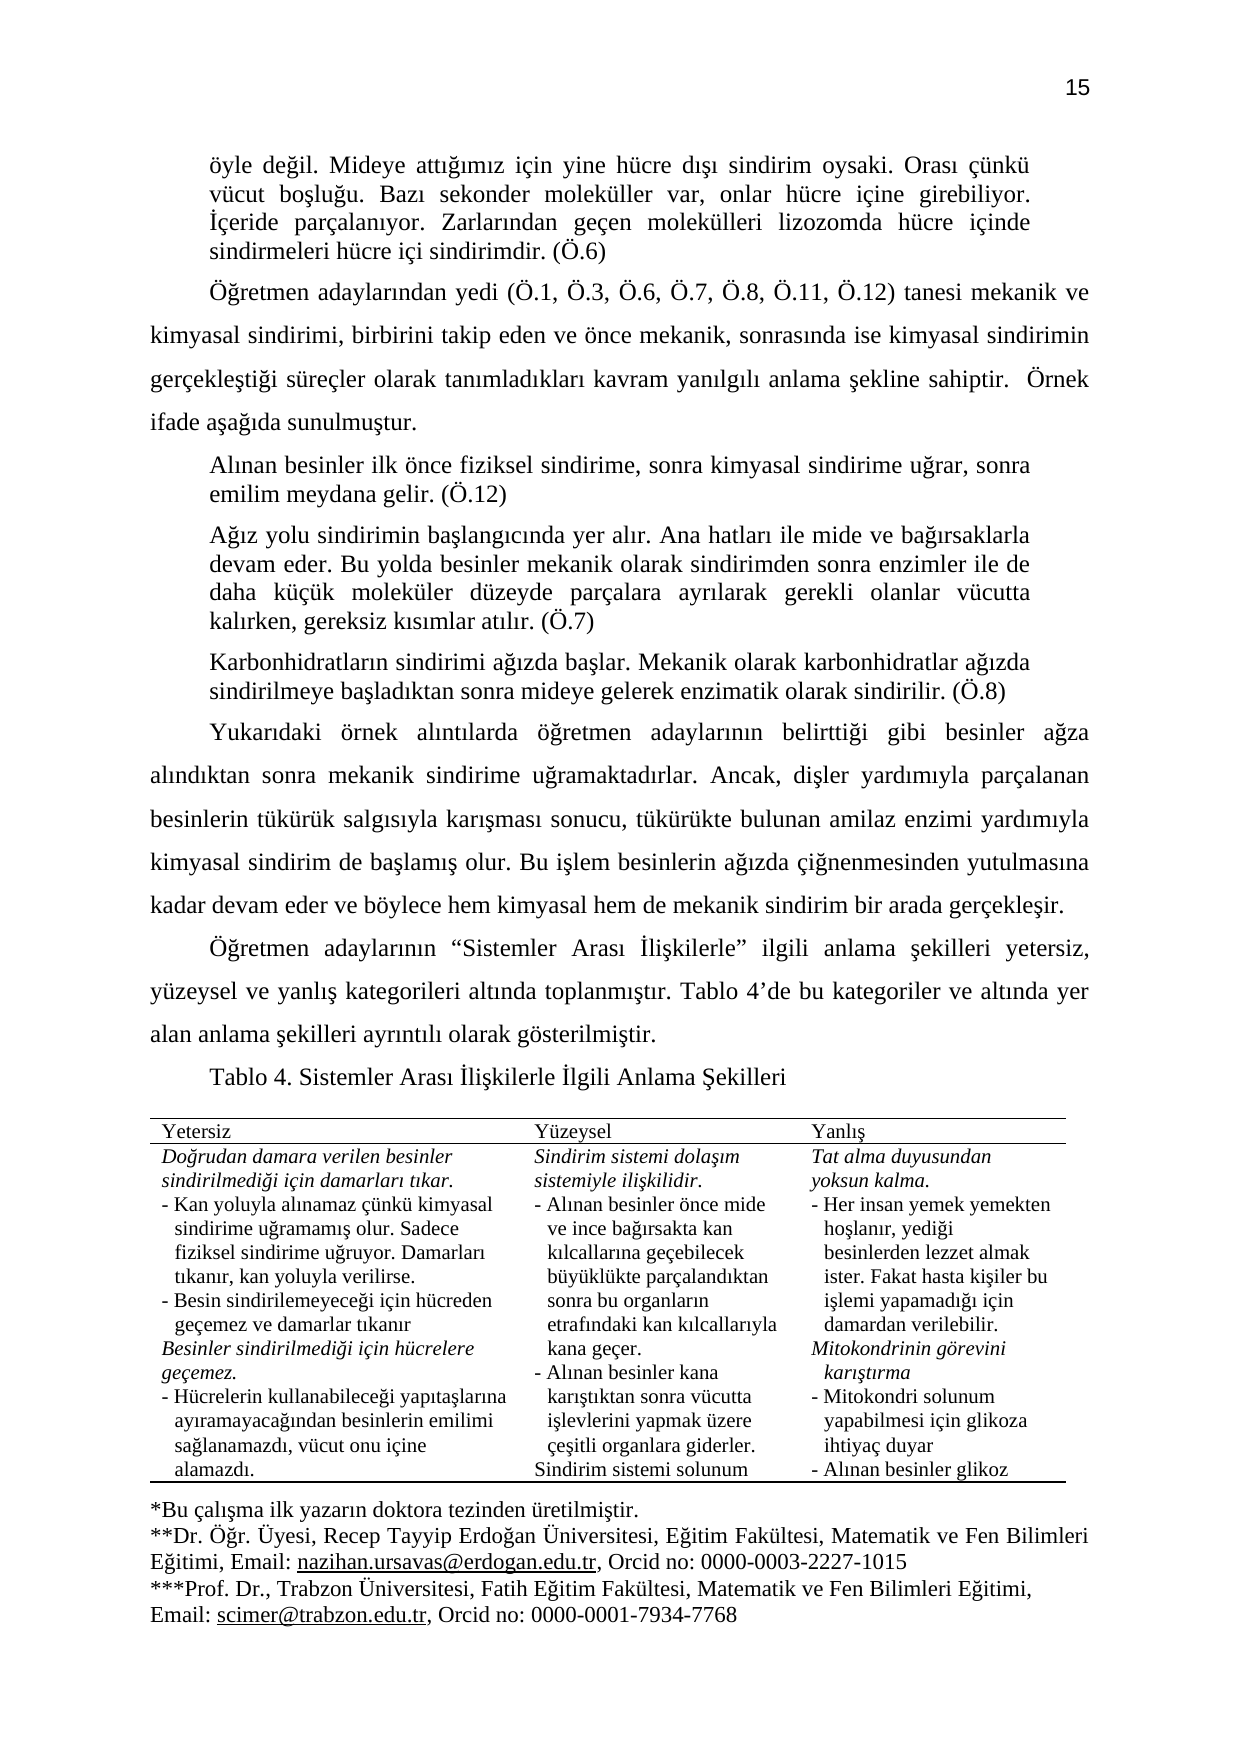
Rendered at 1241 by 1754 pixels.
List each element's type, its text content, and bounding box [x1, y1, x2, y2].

table_header Yetersiz [150, 1119, 523, 1143]
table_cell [150, 1144, 523, 1481]
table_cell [523, 1144, 800, 1481]
text Ağız yolu sindirimin başlangıcında yer alır. Ana hatları ile mide ve bağırsaklarla devam eder. Bu yolda besinler mekanik olarak sindirimden sonra enzimler ile de daha küçük moleküler düzeyde parçalara ayrılarak gerekli olanlar vücutta kalırken, gereksiz kısımlar atılır. (Ö.7) [209, 520, 1031, 635]
text Karbonhidratların sindirimi ağızda başlar. Mekanik olarak karbonhidratlar ağızda sindirilmeye başladıktan sonra mideye gelerek enzimatik olarak sindirilir. (Ö.8) [209, 647, 1031, 705]
table_header Yüzeysel [523, 1119, 800, 1143]
text Öğretmen adaylarından yedi (Ö.1, Ö.3, Ö.6, Ö.7, Ö.8, Ö.11, Ö.12) tanesi mekanik ve kimyasal sindirimi, birbirini takip eden ve önce mekanik, sonrasında ise kimyasal sindirimin gerçekleştiği süreçler olarak tanımladıkları kavram yanılgılı anlama şekline sahiptir. Örnek ifade aşağıda sunulmuştur. [150, 277, 1090, 436]
text Alınan besinler ilk önce fiziksel sindirime, sonra kimyasal sindirime uğrar, sonra emilim meydana gelir. (Ö.12) [209, 450, 1031, 507]
text Öğretmen adaylarının “Sistemler Arası İlişkilerle” ilgili anlama şekilleri yetersiz, yüzeysel ve yanlış kategorileri altında toplanmıştır. Tablo 4’de bu kategoriler ve altında yer alan anlama şekilleri ayrıntılı olarak gösterilmiştir. [150, 933, 1090, 1048]
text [209, 150, 1031, 265]
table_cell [800, 1144, 1066, 1481]
text Tablo 4. Sistemler Arası İlişkilerle İlgili Anlama Şekilleri [150, 1062, 1090, 1091]
table_header Yanlış [800, 1119, 1066, 1143]
text Yukarıdaki örnek alıntılarda öğretmen adaylarının belirttiği gibi besinler ağza alındıktan sonra mekanik sindirime uğramaktadırlar. Ancak, dişler yardımıyla parçalanan besinlerin tükürük salgısıyla karışması sonucu, tükürükte bulunan amilaz enzimi yardımıyla kimyasal sindirim de başlamış olur. Bu işlem besinlerin ağızda çiğnenmesinden yutulmasına kadar devam eder ve böylece hem kimyasal hem de mekanik sindirim bir arada gerçekleşir. [150, 717, 1090, 919]
